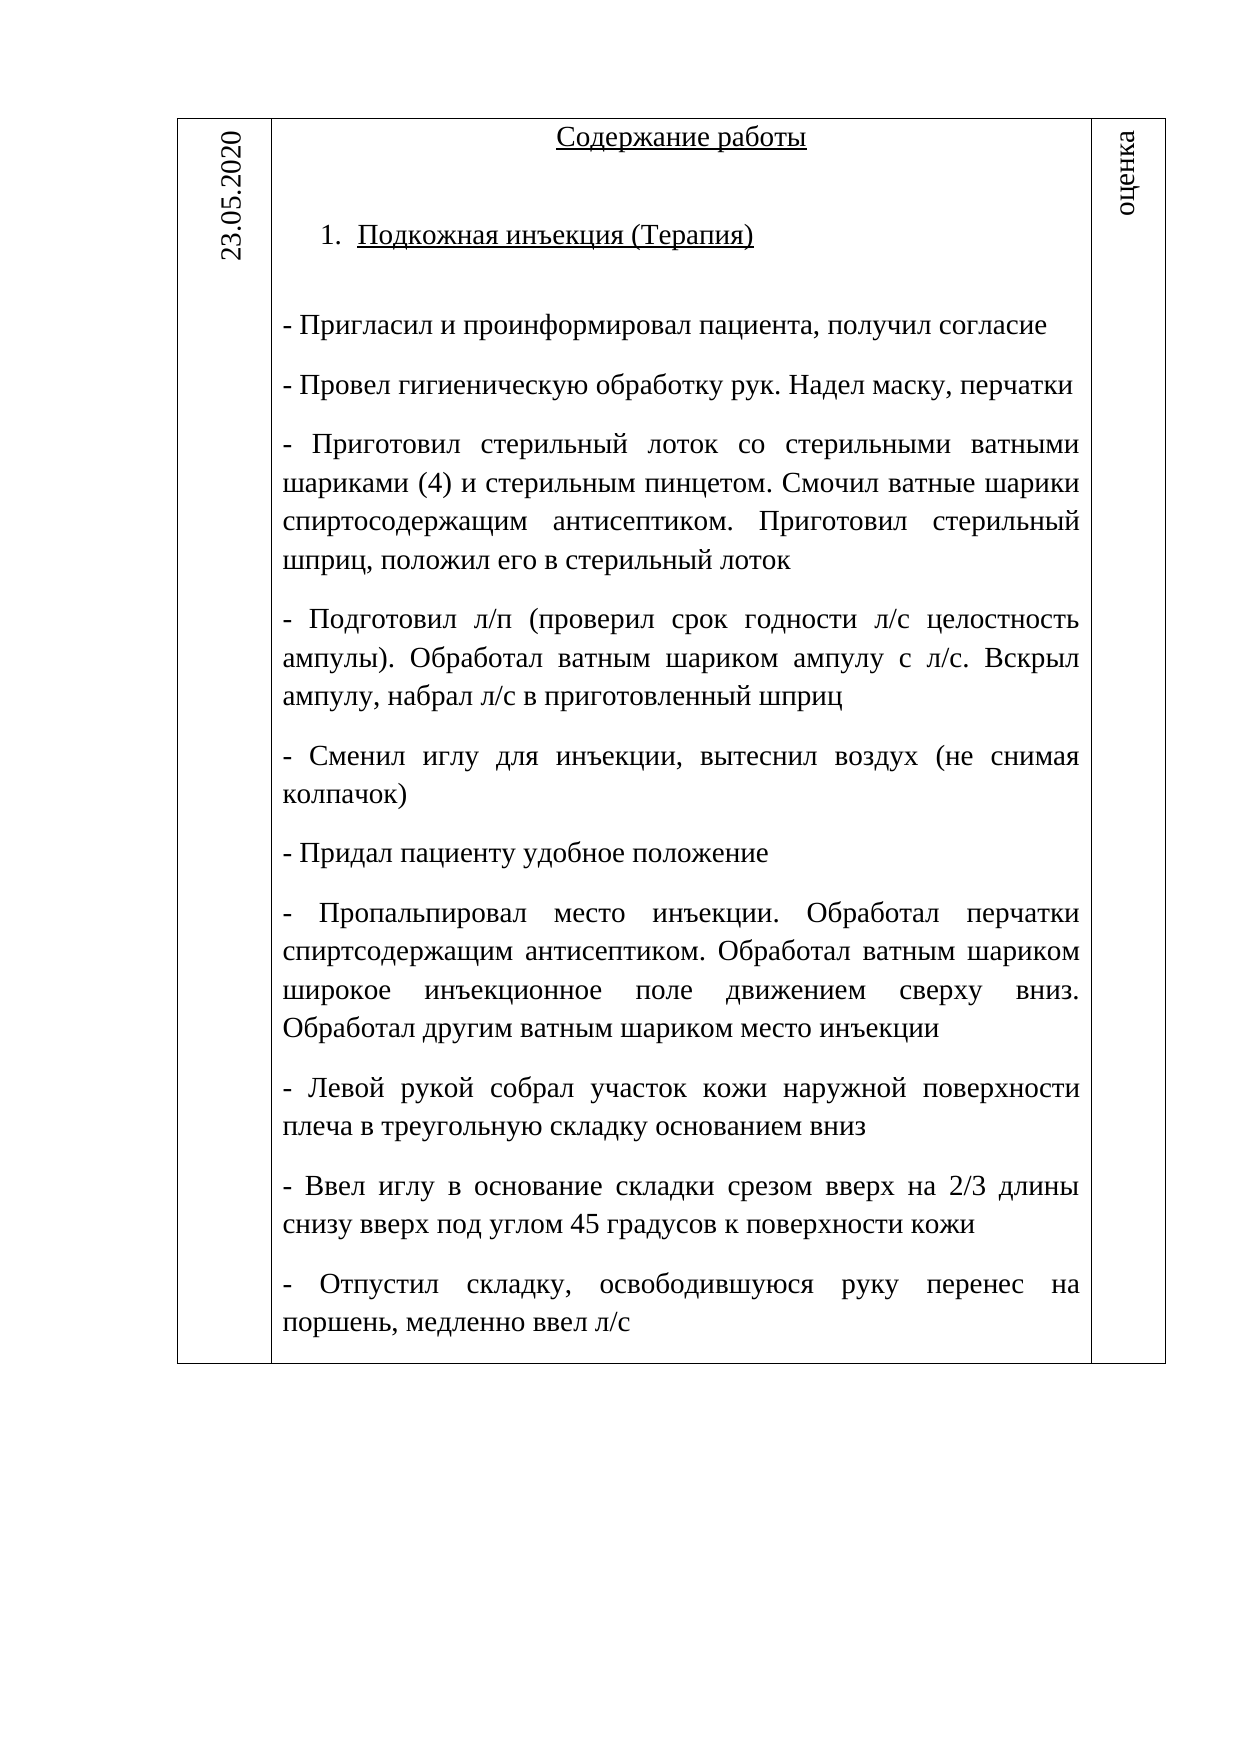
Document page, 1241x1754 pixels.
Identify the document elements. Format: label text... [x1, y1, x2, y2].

table_header оценка [1092, 119, 1165, 1362]
table_header Содержание работы Подкожная инъекция (Терапия) - Пригласил и проинформировал пациента, получил согласие - Провел гигиеническую обработку рук. Надел маску, перчатки - Приготовил стерильный лоток со стерильными ватными шариками (4) и стерильным пинцетом. Смочил ватные шарики спиртосодержащим антисептиком. Приготовил стерильный шприц, положил его в стерильный лоток - Подготовил л/п (проверил срок годности л/с целостность ампулы). Обработал ватным шариком ампулу с л/с. Вскрыл ампулу, набрал л/с в приготовленный шприц - Сменил иглу для инъекции, вытеснил воздух (не снимая колпачок) - Придал пациенту удобное положение - Пропальпировал место инъекции. Обработал перчатки спиртсодержащим антисептиком. Обработал ватным шариком широкое инъекционное поле движением сверху вниз. Обработал другим ватным шариком место инъекции - Левой рукой собрал участок кожи наружной поверхности плеча в треугольную складку основанием вниз - Ввел иглу в основание складки срезом вверх на 2/3 длины снизу вверх под углом 45 градусов к поверхности кожи - Отпустил складку, освободившуюся руку перенес на поршень, медленно ввел л/с [272, 119, 1091, 1362]
table_header 23.05.2020 [178, 119, 271, 1362]
